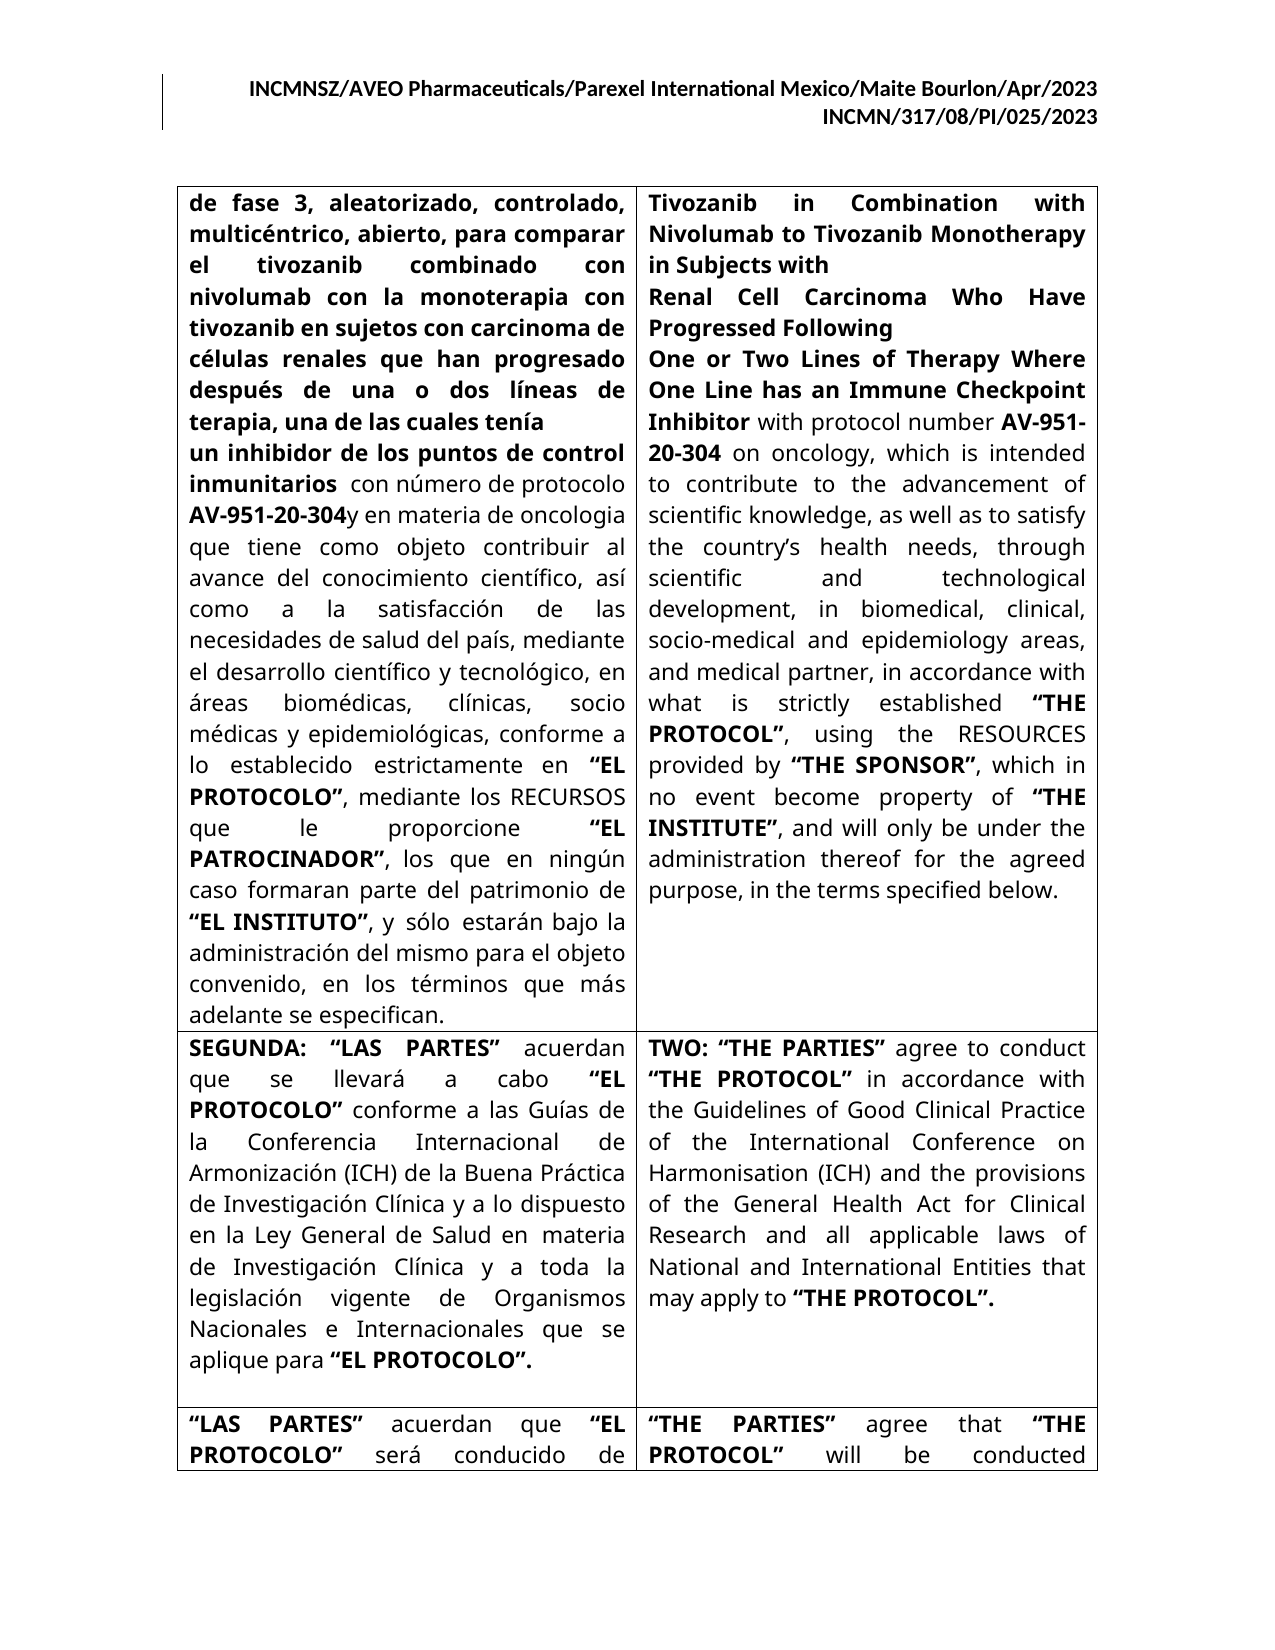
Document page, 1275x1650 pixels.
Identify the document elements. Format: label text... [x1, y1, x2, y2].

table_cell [178, 187, 636, 1031]
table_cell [637, 1408, 1097, 1470]
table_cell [637, 187, 1097, 1031]
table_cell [178, 1408, 636, 1470]
table_cell TWO: “THE PARTIES” agree to conduct “THE PROTOCOL” in accordance with the Guidelines of Good Clinical Practice of the International Conference on Harmonisation (ICH) and the provisions of the General Health Act for Clinical Research and all applicable laws of National and International Entities that may apply to “THE PROTOCOL”. [637, 1032, 1097, 1407]
table_cell SEGUNDA: “LAS PARTES” acuerdan que se llevará a cabo “EL PROTOCOLO” conforme a las Guías de la Conferencia Internacional de Armonización (ICH) de la Buena Práctica de Investigación Clínica y a lo dispuesto en la Ley General de Salud en materia de Investigación Clínica y a toda la legislación vigente de Organismos Nacionales e Internacionales que se aplique para “EL PROTOCOLO”. [178, 1032, 636, 1407]
